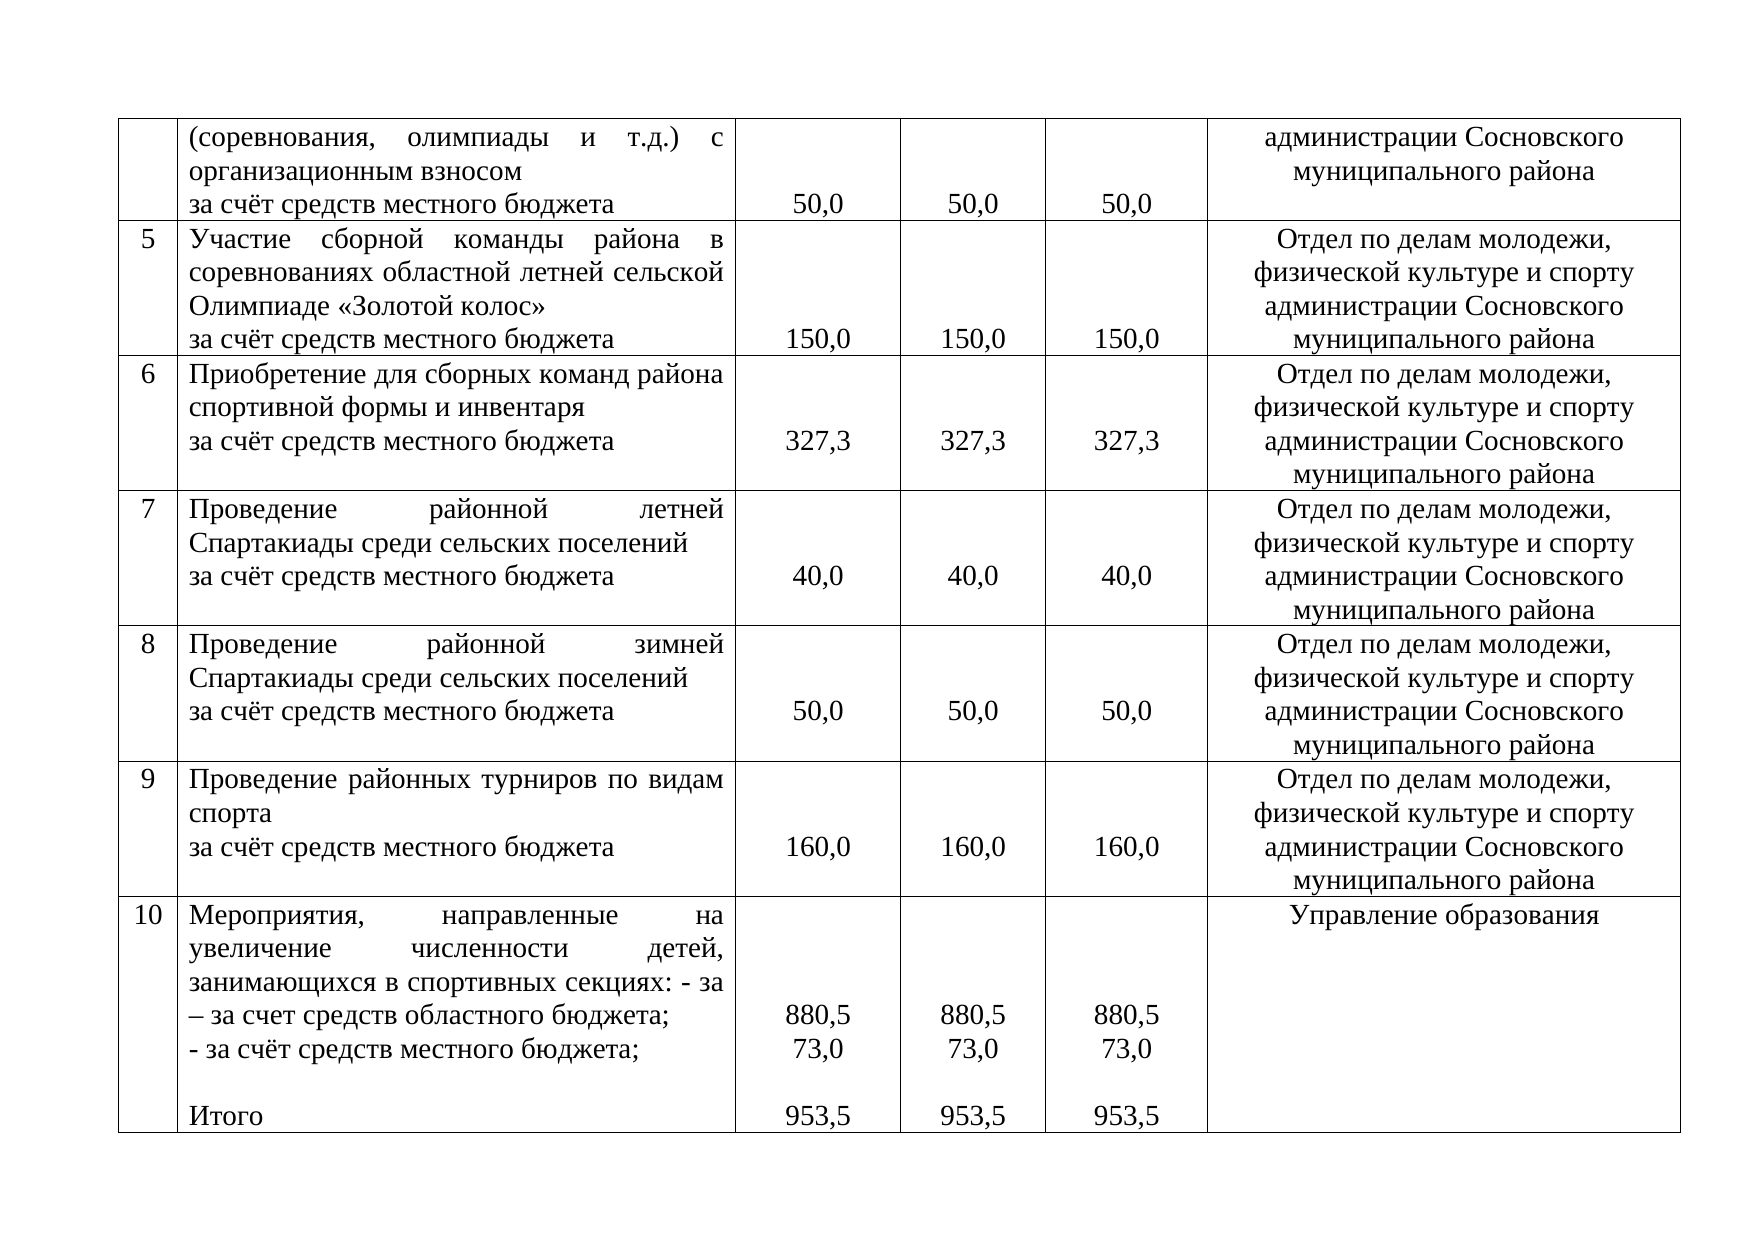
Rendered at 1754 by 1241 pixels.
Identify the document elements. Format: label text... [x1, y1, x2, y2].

table_cell 50,0 [1046, 119, 1207, 220]
table_cell 50,0 [736, 119, 900, 220]
table_cell Управление образования [1208, 897, 1680, 1132]
table_cell 7 [119, 491, 177, 625]
table_cell 40,0 [1046, 491, 1207, 625]
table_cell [178, 119, 735, 220]
table_cell Отдел по делам молодежи, физической культуре и спорту администрации Сосновского муниципального района [1208, 626, 1680, 761]
table_cell 9 [119, 762, 177, 896]
table_cell 160,0 [901, 762, 1045, 896]
table_cell 880,5 73,0 953,5 [1046, 897, 1207, 1132]
table_cell 150,0 [736, 221, 900, 355]
table_cell Мероприятия, направленные на увеличение численности детей, занимающихся в спортивных секциях: - за – за счет средств областного бюджета; - за счёт средств местного бюджета; Итого [178, 897, 735, 1132]
table_cell Отдел по делам молодежи, физической культуре и спорту администрации Сосновского муниципального района [1208, 491, 1680, 625]
table_cell 50,0 [736, 626, 900, 761]
table_cell 327,3 [901, 356, 1045, 490]
table_cell 327,3 [736, 356, 900, 490]
table_cell 50,0 [901, 119, 1045, 220]
table_cell 10 [119, 897, 177, 1132]
table_cell 327,3 [1046, 356, 1207, 490]
table_cell 50,0 [901, 626, 1045, 761]
table_cell 5 [119, 221, 177, 355]
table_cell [1208, 119, 1680, 220]
table_cell Отдел по делам молодежи, физической культуре и спорту администрации Сосновского муниципального района [1208, 221, 1680, 355]
table_cell Отдел по делам молодежи, физической культуре и спорту администрации Сосновского муниципального района [1208, 356, 1680, 490]
table_cell Проведение районных турниров по видам спорта за счёт средств местного бюджета [178, 762, 735, 896]
table_cell 880,5 73,0 953,5 [736, 897, 900, 1132]
table_cell Проведение районной зимней Спартакиады среди сельских поселений за счёт средств местного бюджета [178, 626, 735, 761]
table_cell 8 [119, 626, 177, 761]
table_cell 880,5 73,0 953,5 [901, 897, 1045, 1132]
table_cell 150,0 [1046, 221, 1207, 355]
table_cell 4 [119, 119, 177, 220]
table_cell 50,0 [1046, 626, 1207, 761]
table_cell 160,0 [1046, 762, 1207, 896]
table_cell 150,0 [901, 221, 1045, 355]
table_cell 40,0 [736, 491, 900, 625]
table_cell 160,0 [736, 762, 900, 896]
table_cell Участие сборной команды района в соревнованиях областной летней сельской Олимпиаде «Золотой колос» за счёт средств местного бюджета [178, 221, 735, 355]
table_cell Проведение районной летней Спартакиады среди сельских поселений за счёт средств местного бюджета [178, 491, 735, 625]
table_cell Отдел по делам молодежи, физической культуре и спорту администрации Сосновского муниципального района [1208, 762, 1680, 896]
table_cell 40,0 [901, 491, 1045, 625]
table_cell 6 [119, 356, 177, 490]
table_cell Приобретение для сборных команд района спортивной формы и инвентаря за счёт средств местного бюджета [178, 356, 735, 490]
